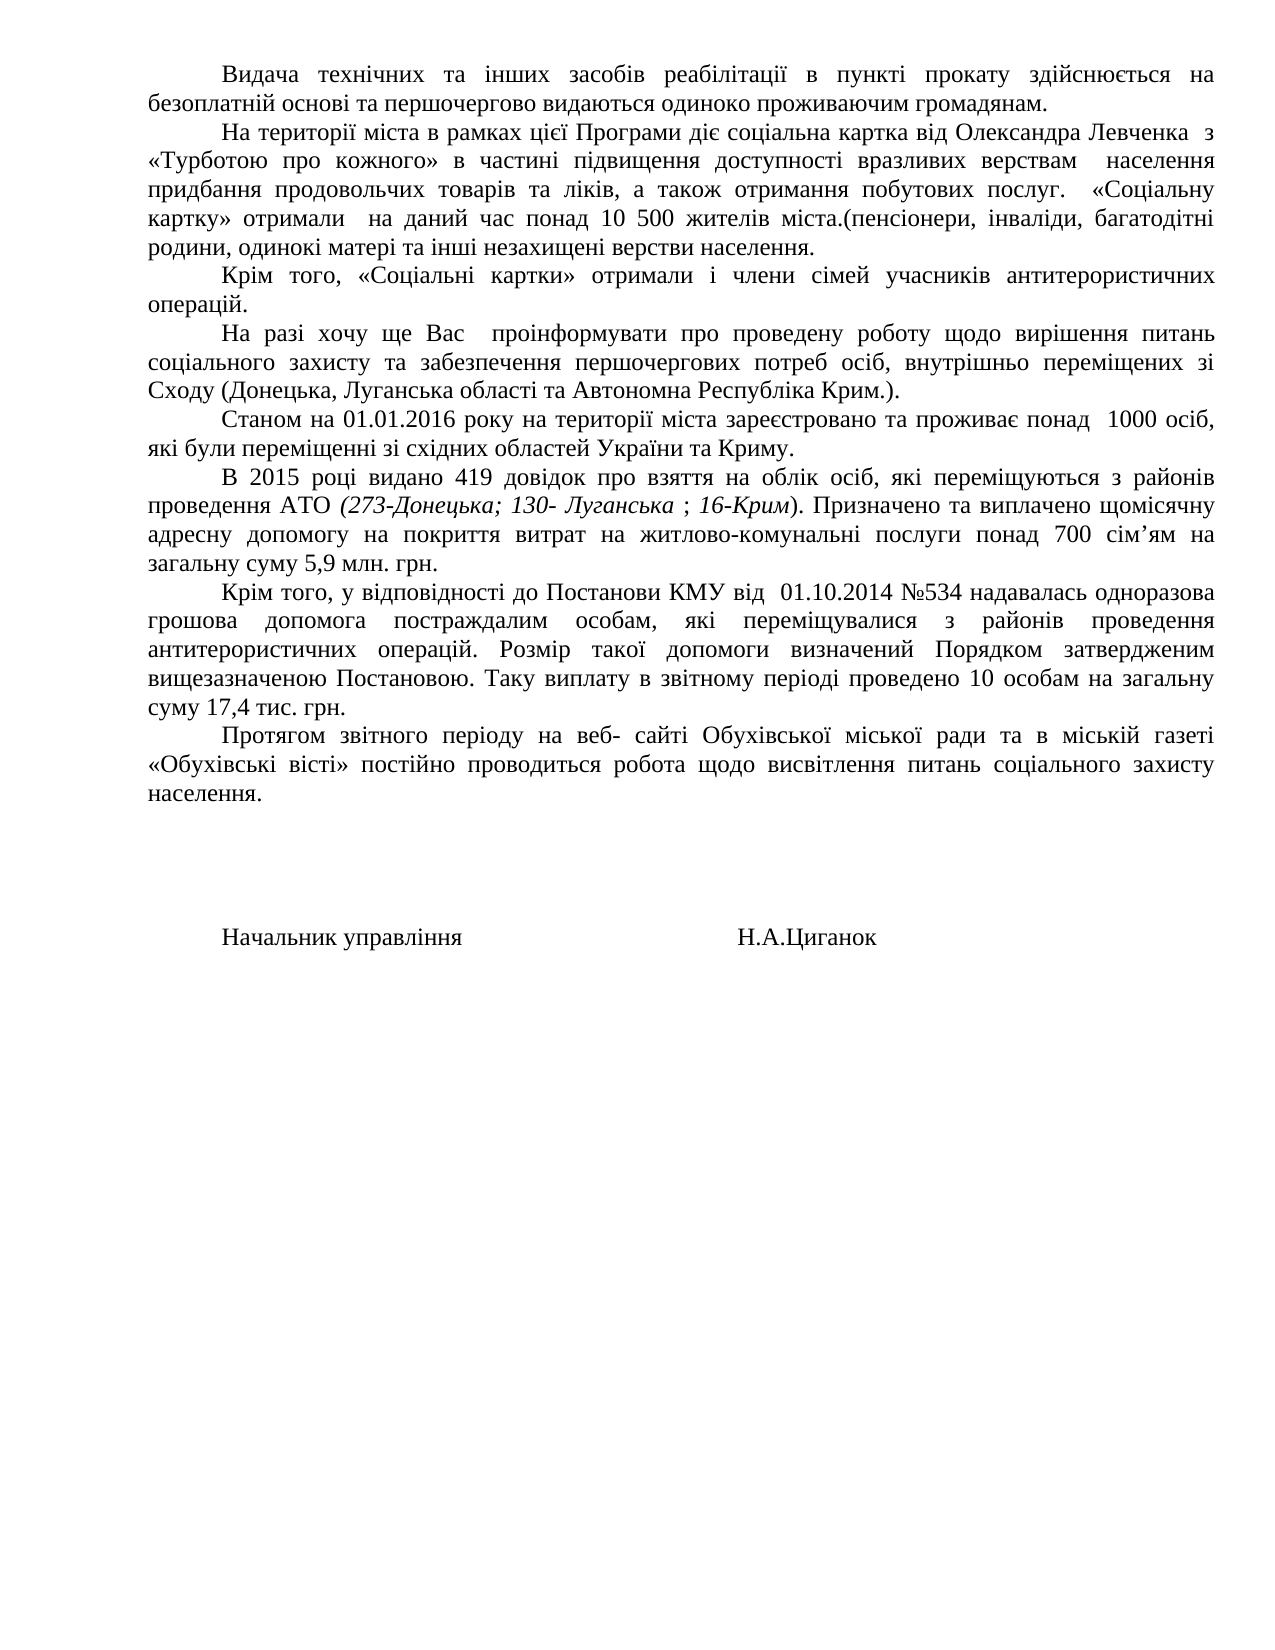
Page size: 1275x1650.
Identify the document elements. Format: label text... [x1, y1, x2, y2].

text Протягом звітного періоду на веб- сайті Обухівської міської ради та в міській газеті «Обухівські вісті» постійно проводиться робота щодо висвітлення питань соціального захисту населення. [148, 720, 1216, 807]
text На території міста в рамках цієї Програми діє соціальна картка від Олександра Левченка з «Турботою про кожного» в частині підвищення доступності вразливих верствам населення придбання продовольчих товарів та ліків, а також отримання побутових послуг. «Соціальну картку» отримали на даний час понад 10 500 жителів міста.(пенсіонери, інваліди, багатодітні родини, одинокі матері та інші незахищені верстви населення. [148, 117, 1216, 260]
text В 2015 році видано 419 довідок про взяття на облік осіб, які переміщуються з районів проведення АТО (273-Донецька; 130- Луганська ; 16-Крим). Призначено та виплачено щомісячну адресну допомогу на покриття витрат на житлово-комунальні послуги понад 700 сім’ям на загальну суму 5,9 млн. грн. [148, 462, 1216, 577]
text Станом на 01.01.2016 року на території міста зареєстровано та проживає понад 1000 осіб, які були переміщенні зі східних областей України та Криму. [148, 404, 1216, 462]
text Видача технічних та інших засобів реабілітації в пункті прокату здійснюється на безоплатній основі та першочергово видаються одиноко проживаючим громадянам. [148, 59, 1216, 117]
text Крім того, у відповідності до Постанови КМУ від 01.10.2014 №534 надавалась одноразова грошова допомога постраждалим особам, які переміщувалися з районів проведення антитерористичних операцій. Розмір такої допомоги визначений Порядком затвердженим вищезазначеною Постановою. Таку виплату в звітному періоді проведено 10 особам на загальну суму 17,4 тис. грн. [148, 577, 1216, 720]
text Крім того, «Соціальні картки» отримали і члени сімей учасників антитерористичних операцій. [148, 260, 1216, 318]
text Начальник управління Н.А.Циганок [148, 922, 1216, 950]
text На разі хочу ще Вас проінформувати про проведену роботу щодо вирішення питань соціального захисту та забезпечення першочергових потреб осіб, внутрішньо переміщених зі Сходу (Донецька, Луганська області та Автономна Республіка Крим.). [148, 318, 1216, 404]
